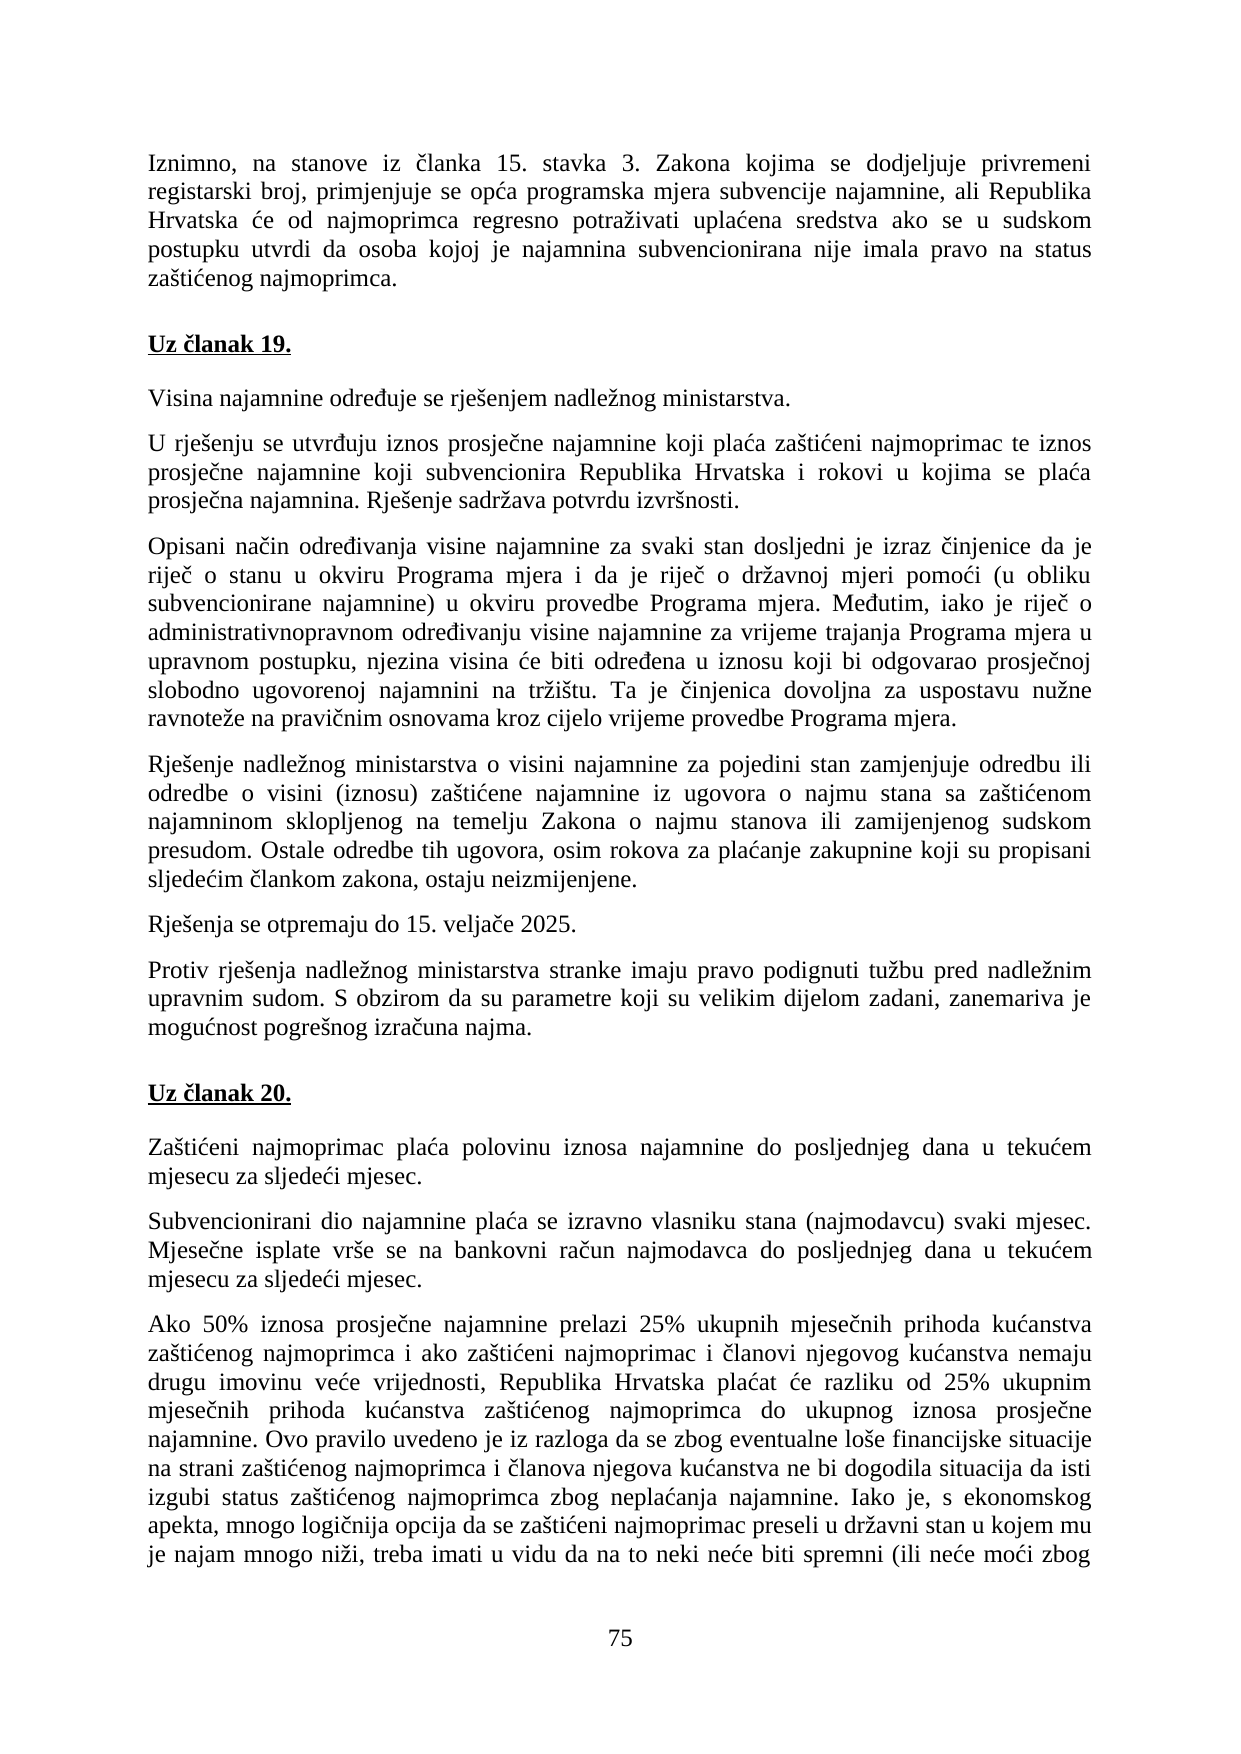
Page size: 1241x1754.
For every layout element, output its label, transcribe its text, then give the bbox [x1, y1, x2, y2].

text Zaštićeni najmoprimac plaća polovinu iznosa najamnine do posljednjeg dana u tekućem mjesecu za sljedeći mjesec. [148, 1132, 1093, 1190]
text Opisani način određivanja visine najamnine za svaki stan dosljedni je izraz činjenice da je riječ o stanu u okviru Programa mjera i da je riječ o državnoj mjeri pomoći (u obliku subvencionirane najamnine) u okviru provedbe Programa mjera. Međutim, iako je riječ o administrativnopravnom određivanju visine najamnine za vrijeme trajanja Programa mjera u upravnom postupku, njezina visina će biti određena u iznosu koji bi odgovarao prosječnoj slobodno ugovorenoj najamnini na tržištu. Ta je činjenica dovoljna za uspostavu nužne ravnoteže na pravičnim osnovama kroz cijelo vrijeme provedbe Programa mjera. [148, 531, 1093, 732]
text Subvencionirani dio najamnine plaća se izravno vlasniku stana (najmodavcu) svaki mjesec. Mjesečne isplate vrše se na bankovni račun najmodavca do posljednjeg dana u tekućem mjesecu za sljedeći mjesec. [148, 1206, 1093, 1293]
text Protiv rješenja nadležnog ministarstva stranke imaju pravo podignuti tužbu pred nadležnim upravnim sudom. S obzirom da su parametre koji su velikim dijelom zadani, zanemariva je mogućnost pogrešnog izračuna najma. [148, 955, 1093, 1041]
text Iznimno, na stanove iz članka 15. stavka 3. Zakona kojima se dodjeljuje privremeni registarski broj, primjenjuje se opća programska mjera subvencije najamnine, ali Republika Hrvatska će od najmoprimca regresno potraživati uplaćena sredstva ako se u sudskom postupku utvrdi da osoba kojoj je najamnina subvencionirana nije imala pravo na status zaštićenog najmoprimca. [148, 148, 1093, 291]
text Rješenja se otpremaju do 15. veljače 2025. [148, 909, 1093, 938]
subtitle Uz članak 19. [148, 329, 1093, 358]
text Rješenje nadležnog ministarstva o visini najamnine za pojedini stan zamjenjuje odredbu ili odredbe o visini (iznosu) zaštićene najamnine iz ugovora o najmu stana sa zaštićenom najamninom sklopljenog na temelju Zakona o najmu stanova ili zamijenjenog sudskom presudom. Ostale odredbe tih ugovora, osim rokova za plaćanje zakupnine koji su propisani sljedećim člankom zakona, ostaju neizmijenjene. [148, 749, 1093, 893]
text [148, 1309, 1093, 1568]
text U rješenju se utvrđuju iznos prosječne najamnine koji plaća zaštićeni najmoprimac te iznos prosječne najamnine koji subvencionira Republika Hrvatska i rokovi u kojima se plaća prosječna najamnina. Rješenje sadržava potvrdu izvršnosti. [148, 428, 1093, 514]
text Visina najamnine određuje se rješenjem nadležnog ministarstva. [148, 383, 1093, 411]
